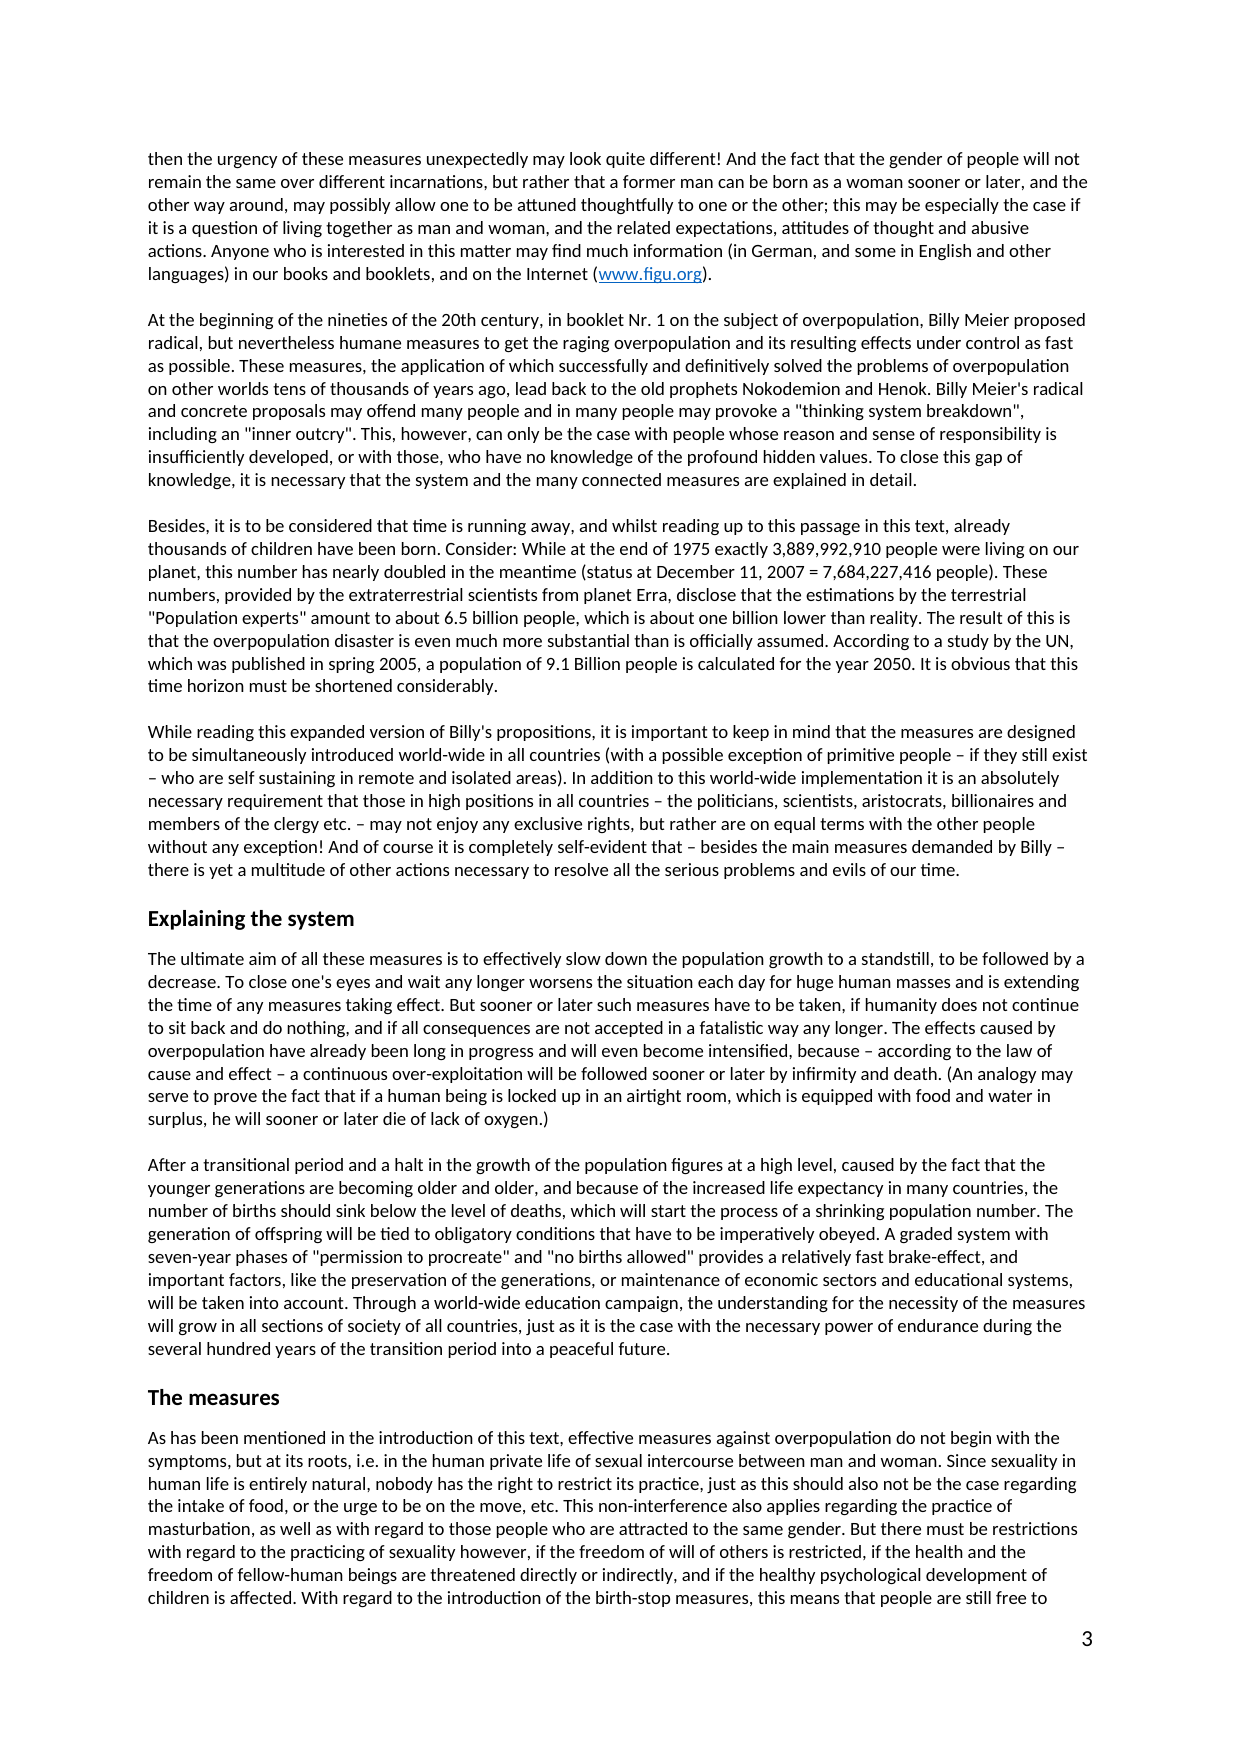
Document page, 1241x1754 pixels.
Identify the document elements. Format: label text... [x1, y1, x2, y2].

text At the beginning of the nineties of the 20th century, in booklet Nr. 1 on the subject of overpopulation, Billy Meier proposed radical, but nevertheless humane measures to get the raging overpopulation and its resulting effects under control as fast as possible. These measures, the application of which successfully and definitively solved the problems of overpopulation on other worlds tens of thousands of years ago, lead back to the old prophets Nokodemion and Henok. Billy Meier's radical and concrete proposals may offend many people and in many people may provoke a "thinking system breakdown", including an "inner outcry". This, however, can only be the case with people whose reason and sense of responsibility is insufficiently developed, or with those, who have no knowledge of the profound hidden values. To close this gap of knowledge, it is necessary that the system and the many connected measures are explained in detail. [148, 308, 1093, 491]
text Explaining the system [148, 904, 1093, 932]
text The ultimate aim of all these measures is to effectively slow down the population growth to a standstill, to be followed by a decrease. To close one's eyes and wait any longer worsens the situation each day for huge human masses and is extending the time of any measures taking effect. But sooner or later such measures have to be taken, if humanity does not continue to sit back and do nothing, and if all consequences are not accepted in a fatalistic way any longer. The effects caused by overpopulation have already been long in progress and will even become intensified, because – according to the law of cause and effect – a continuous over-exploitation will be followed sooner or later by infirmity and death. (An analogy may serve to prove the fact that if a human being is locked up in an airtight room, which is equipped with food and water in surplus, he will sooner or later die of lack of oxygen.) [148, 947, 1093, 1131]
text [148, 148, 1093, 285]
text After a transitional period and a halt in the growth of the population figures at a high level, caused by the fact that the younger generations are becoming older and older, and because of the increased life expectancy in many countries, the number of births should sink below the level of deaths, which will start the process of a shrinking population number. The generation of offspring will be tied to obligatory conditions that have to be imperatively obeyed. A graded system with seven-year phases of "permission to procreate" and "no births allowed" provides a relatively fast brake-effect, and important factors, like the preservation of the generations, or maintenance of economic sectors and educational systems, will be taken into account. Through a world-wide education campaign, the understanding for the necessity of the measures will grow in all sections of society of all countries, just as it is the case with the necessary power of endurance during the several hundred years of the transition period into a peaceful future. [148, 1153, 1093, 1360]
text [148, 1426, 1093, 1609]
text Besides, it is to be considered that time is running away, and whilst reading up to this passage in this text, already thousands of children have been born. Consider: While at the end of 1975 exactly 3,889,992,910 people were living on our planet, this number has nearly doubled in the meantime (status at December 11, 2007 = 7,684,227,416 people). These numbers, provided by the extraterrestrial scientists from planet Erra, disclose that the estimations by the terrestrial "Population experts" amount to about 6.5 billion people, which is about one billion lower than reality. The result of this is that the overpopulation disaster is even much more substantial than is officially assumed. According to a study by the UN, which was published in spring 2005, a population of 9.1 Billion people is calculated for the year 2050. It is obvious that this time horizon must be shortened considerably. [148, 514, 1093, 698]
text While reading this expanded version of Billy's propositions, it is important to keep in mind that the measures are designed to be simultaneously introduced world-wide in all countries (with a possible exception of primitive people – if they still exist – who are self sustaining in remote and isolated areas). In addition to this world-wide implementation it is an absolutely necessary requirement that those in high positions in all countries – the politicians, scientists, aristocrats, billionaires and members of the clergy etc. – may not enjoy any exclusive rights, but rather are on equal terms with the other people without any exception! And of course it is completely self-evident that – besides the main measures demanded by Billy – there is yet a multitude of other actions necessary to resolve all the serious problems and evils of our time. [148, 721, 1093, 881]
text The measures [148, 1383, 1093, 1411]
